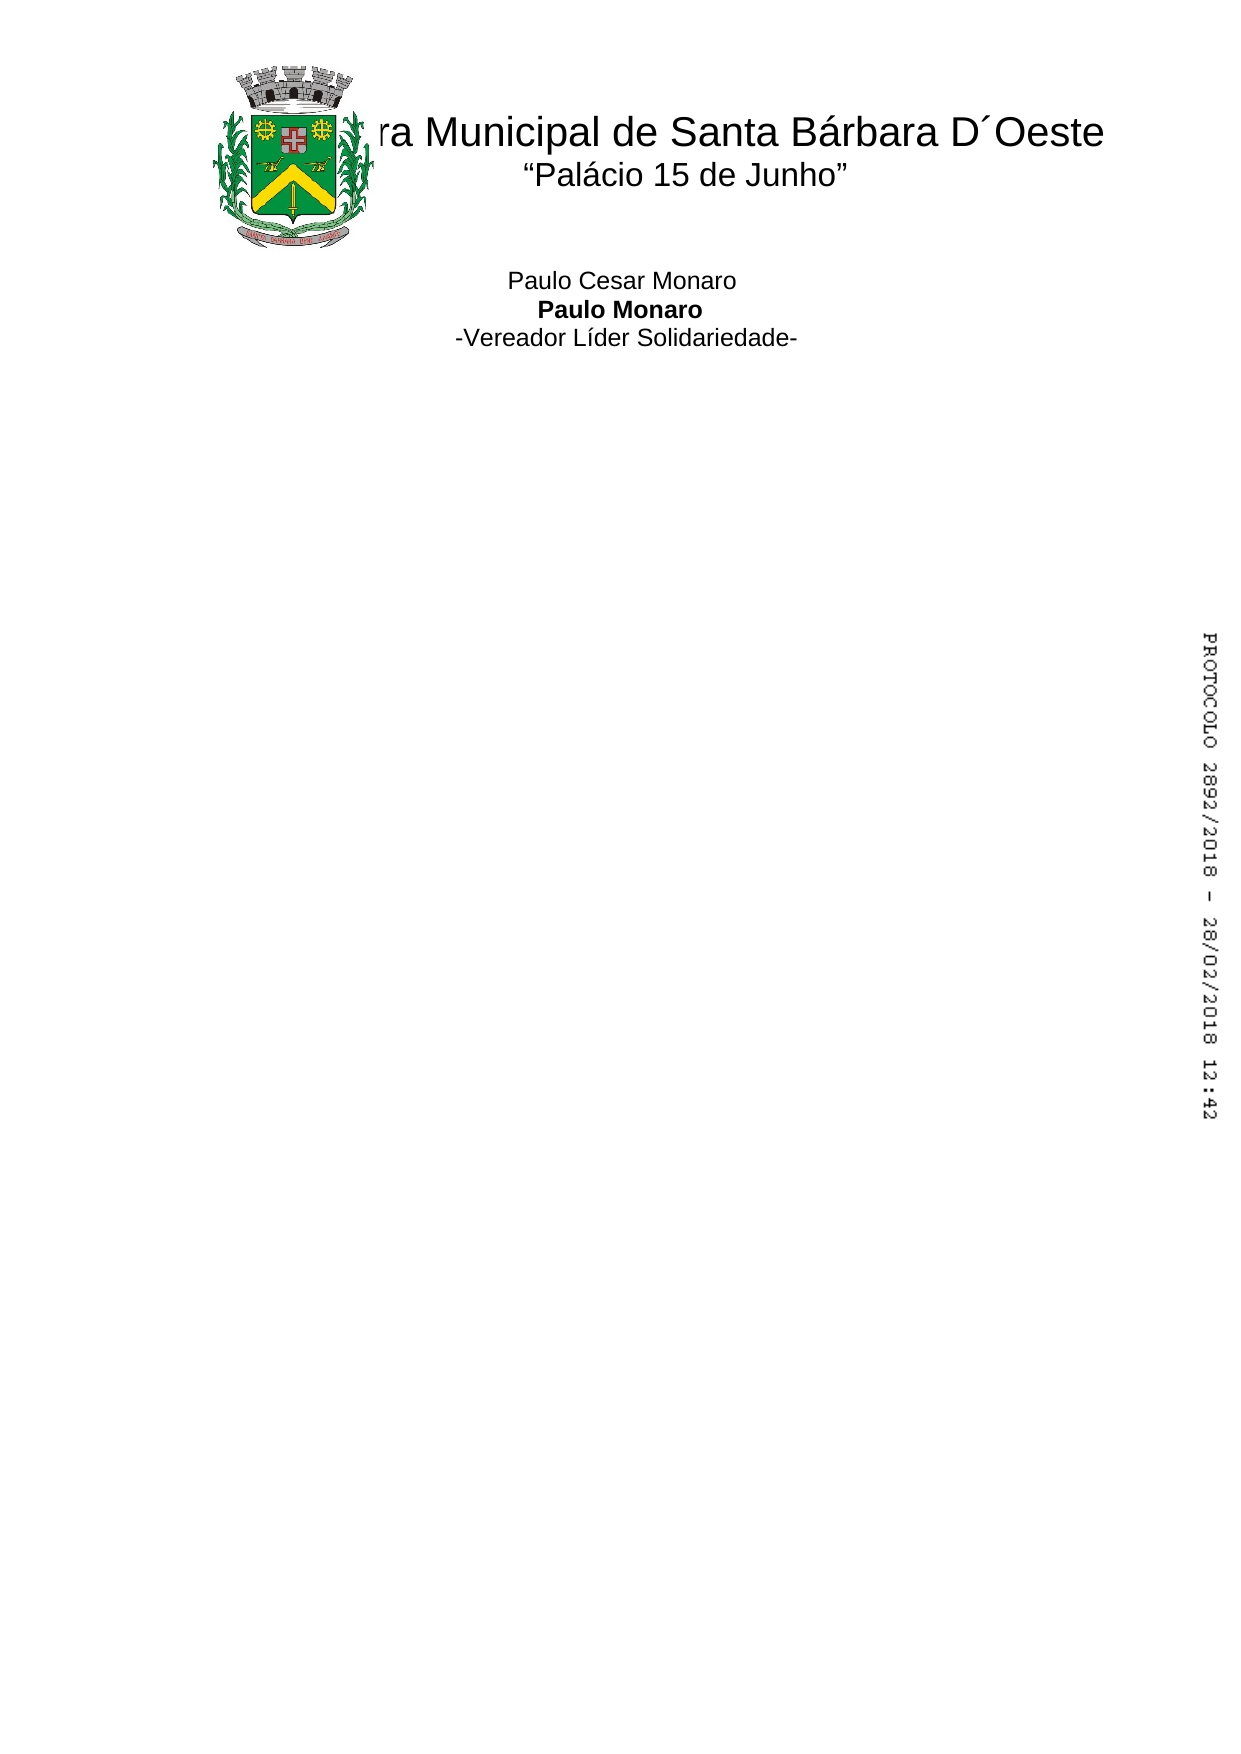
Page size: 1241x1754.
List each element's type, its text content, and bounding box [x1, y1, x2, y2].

text -Vereador Líder Solidariedade- [177, 323, 1063, 352]
text Paulo Monaro [177, 294, 1063, 323]
picture [212, 66, 381, 255]
picture [1177, 629, 1241, 1125]
text Paulo Cesar Monaro [177, 266, 1063, 294]
